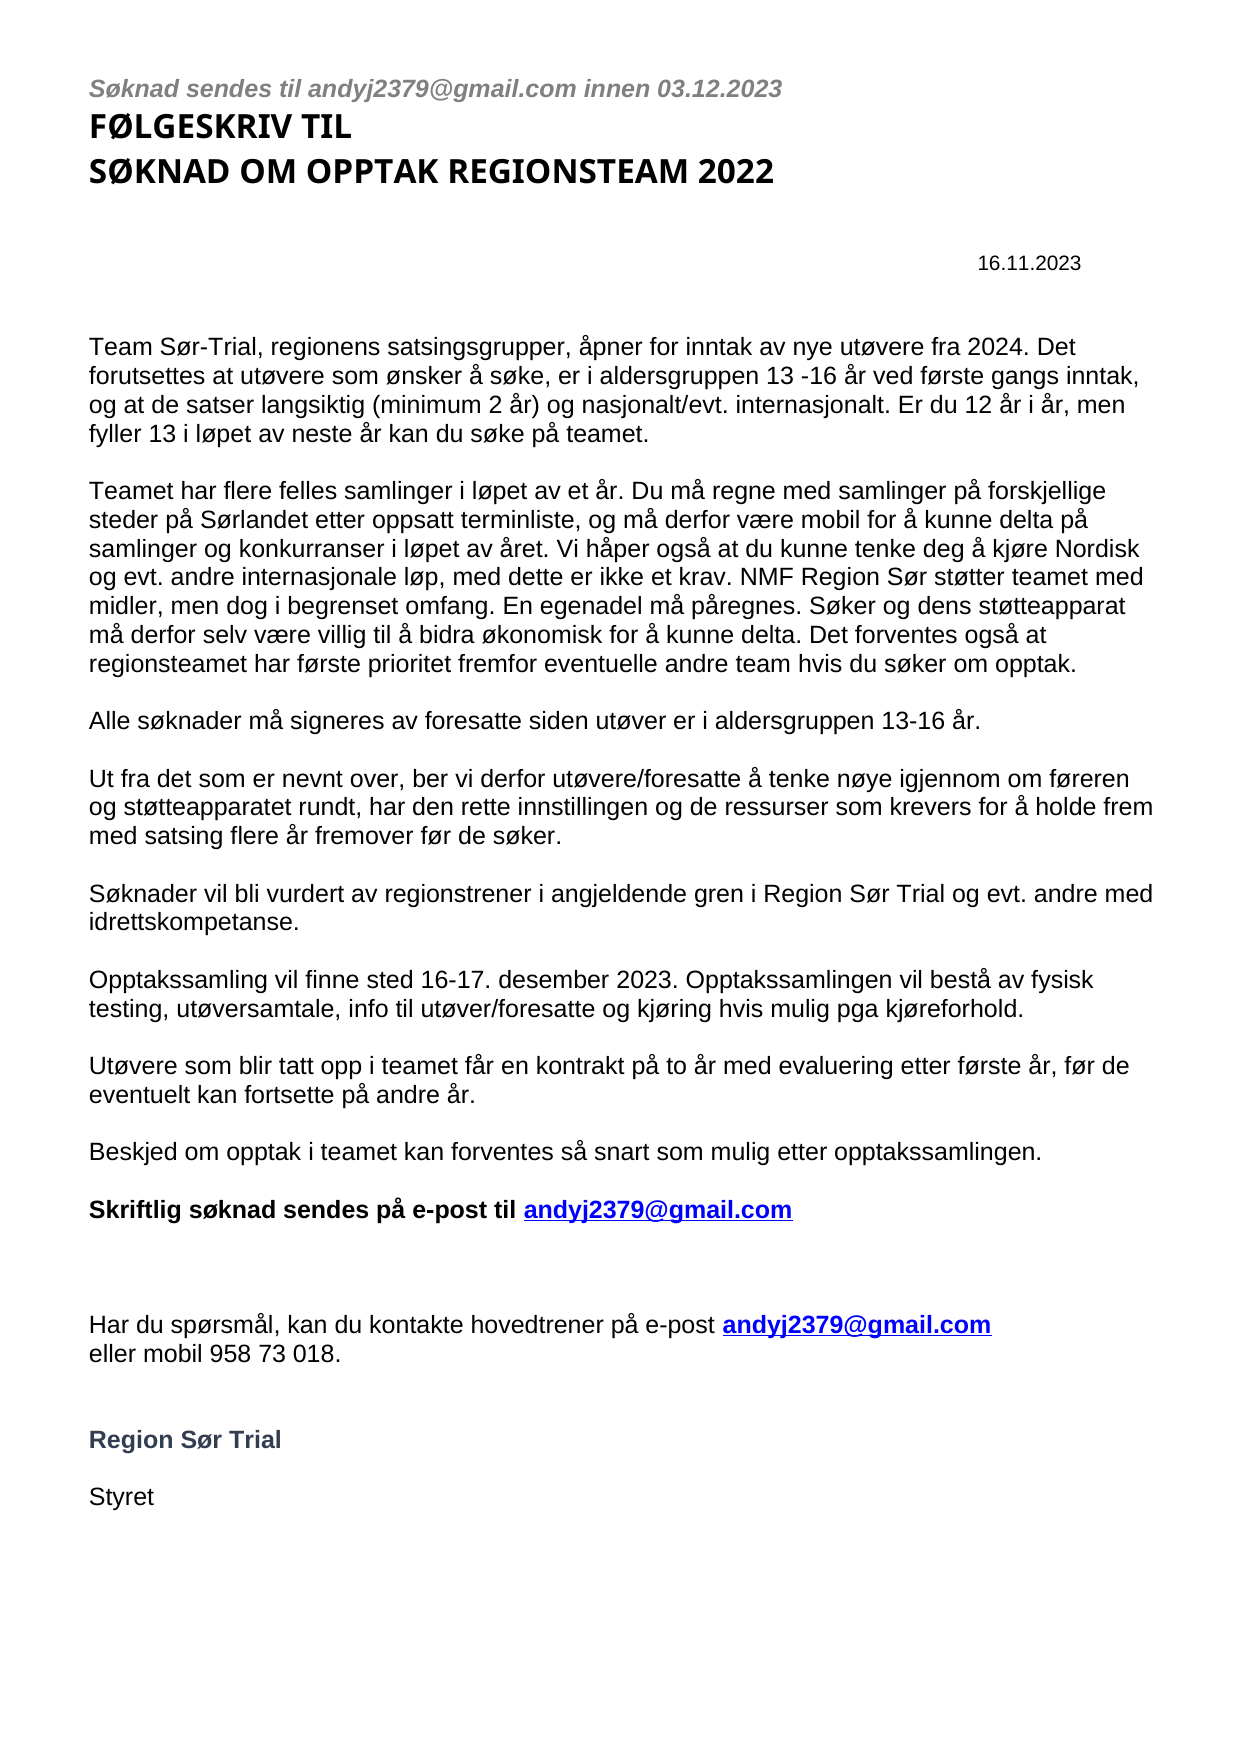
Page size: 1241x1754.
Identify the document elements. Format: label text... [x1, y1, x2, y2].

text Teamet har flere felles samlinger i løpet av et år. Du må regne med samlinger på forskjellige steder på Sørlandet etter oppsatt terminliste, og må derfor være mobil for å kunne delta på samlinger og konkurranser i løpet av året. Vi håper også at du kunne tenke deg å kjøre Nordisk og evt. andre internasjonale løp, med dette er ikke et krav. NMF Region Sør støtter teamet med midler, men dog i begrenset omfang. En egenadel må påregnes. Søker og dens støtteapparat må derfor selv være villig til å bidra økonomisk for å kunne delta. Det forventes også at regionsteamet har første prioritet fremfor eventuelle andre team hvis du søker om opptak. [89, 476, 1157, 677]
text Beskjed om opptak i teamet kan forventes så snart som mulig etter opptakssamlingen. [89, 1137, 1157, 1166]
text SØKNAD OM OPPTAK REGIONSTEAM 2022 [89, 148, 1238, 193]
text Styret [89, 1482, 1152, 1511]
text 16.11.2023 [827, 251, 1157, 275]
text Skriftlig søknad sendes på e-post til andyj2379@gmail.com [89, 1195, 1157, 1224]
text Team Sør-Trial, regionens satsingsgrupper, åpner for inntak av nye utøvere fra 2024. Det forutsettes at utøvere som ønsker å søke, er i aldersgruppen 13 -16 år ved første gangs inntak, og at de satser langsiktig (minimum 2 år) og nasjonalt/evt. internasjonalt. Er du 12 år i år, men fyller 13 i løpet av neste år kan du søke på teamet. [89, 332, 1157, 447]
text Alle søknader må signeres av foresatte siden utøver er i aldersgruppen 13-16 år. [89, 706, 1157, 735]
text Ut fra det som er nevnt over, ber vi derfor utøvere/foresatte å tenke nøye igjennom om føreren og støtteapparatet rundt, har den rette innstillingen og de ressurser som krevers for å holde frem med satsing flere år fremover før de søker. [89, 764, 1157, 850]
text Opptakssamling vil finne sted 16-17. desember 2023. Opptakssamlingen vil bestå av fysisk testing, utøversamtale, info til utøver/foresatte og kjøring hvis mulig pga kjøreforhold. [89, 965, 1157, 1022]
text FØLGESKRIV TIL [89, 103, 1238, 148]
text Utøvere som blir tatt opp i teamet får en kontrakt på to år med evaluering etter første år, før de eventuelt kan fortsette på andre år. [89, 1051, 1157, 1109]
text Søknader vil bli vurdert av regionstrener i angjeldende gren i Region Sør Trial og evt. andre med idrettskompetanse. [89, 879, 1157, 936]
text Region Sør Trial [89, 1425, 1152, 1454]
text eller mobil 958 73 018. [89, 1339, 1152, 1367]
text Har du spørsmål, kan du kontakte hovedtrener på e-post andyj2379@gmail.com [89, 1310, 1152, 1339]
